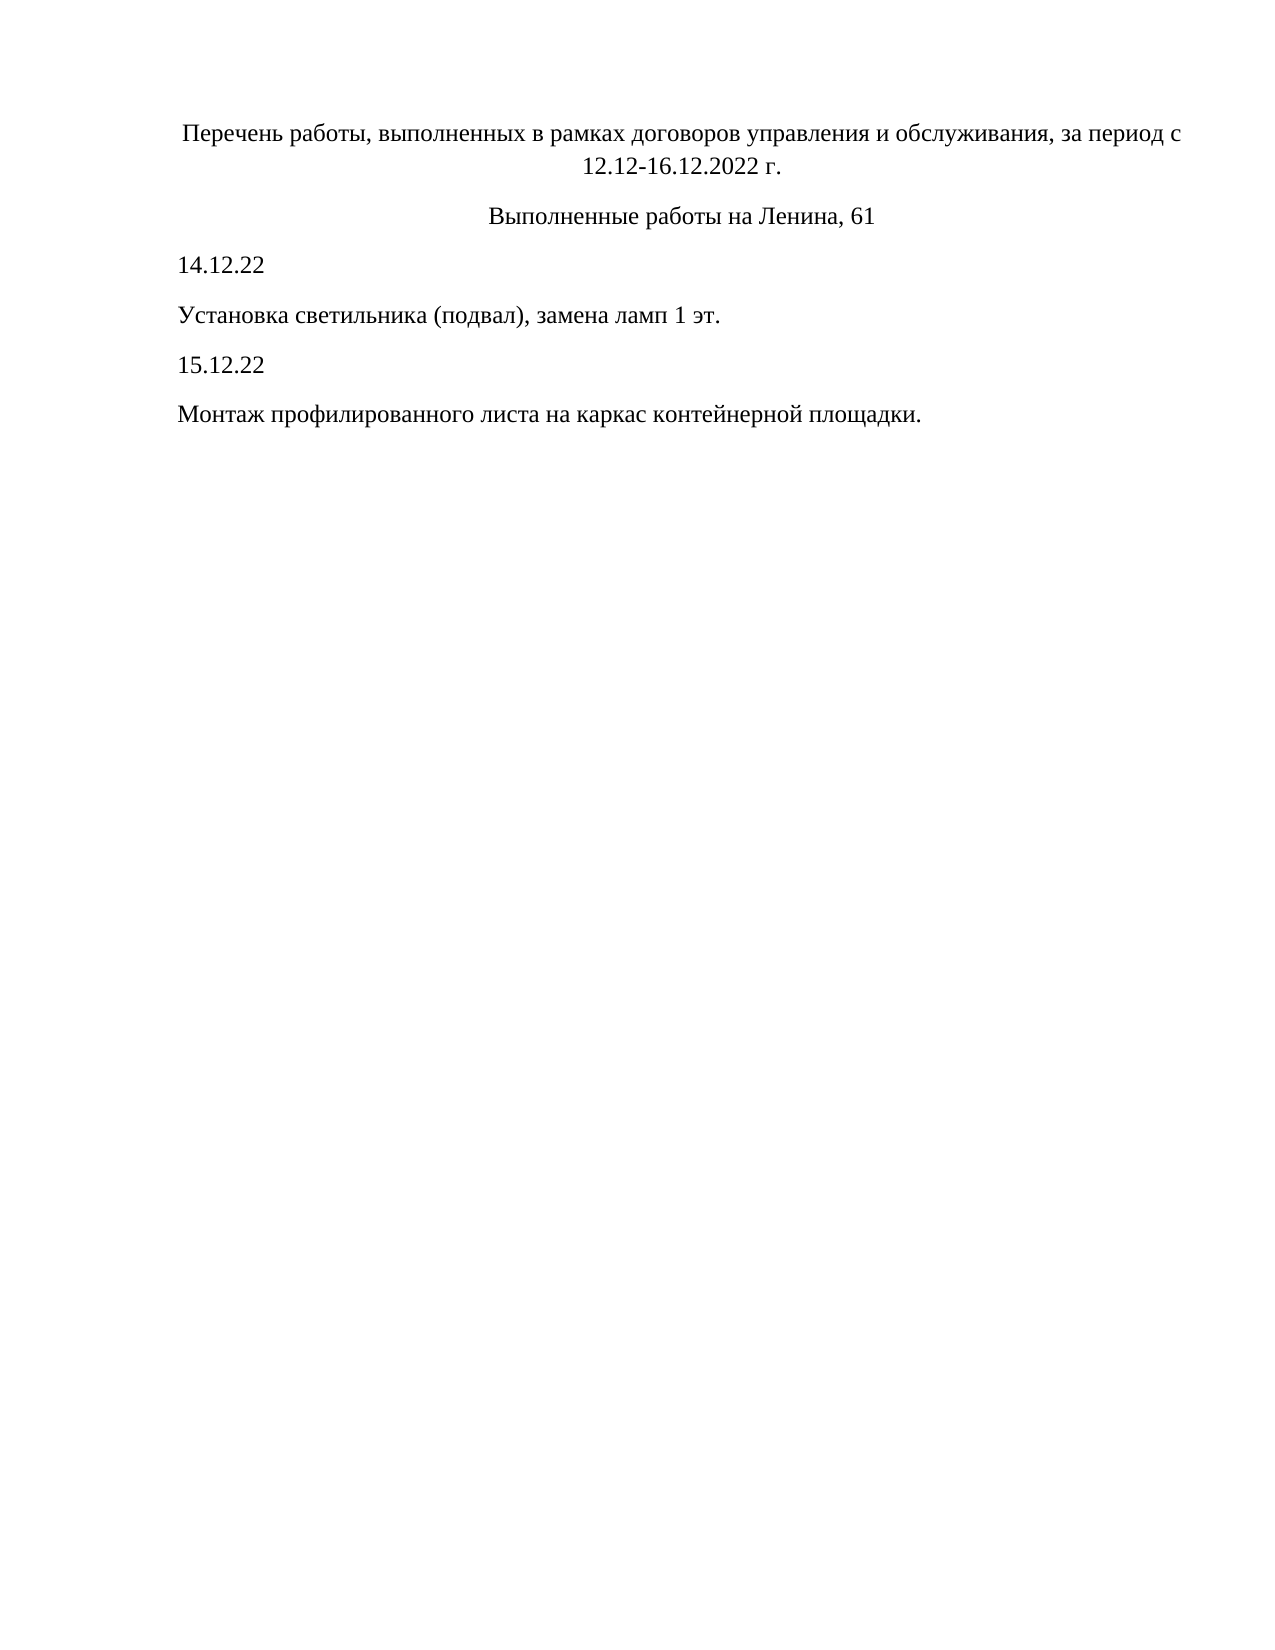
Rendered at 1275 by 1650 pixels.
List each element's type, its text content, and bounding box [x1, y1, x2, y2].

text Выполненные работы на Ленина, 61 [177, 201, 1186, 229]
text Монтаж профилированного листа на каркас контейнерной площадки. [177, 399, 1186, 428]
text Перечень работы, выполненных в рамках договоров управления и обслуживания, за период с 12.12-16.12.2022 г. [177, 118, 1186, 180]
text 15.12.22 [177, 350, 1186, 378]
text Установка светильника (подвал), замена ламп 1 эт. [177, 300, 1186, 329]
text 14.12.22 [177, 250, 1186, 279]
